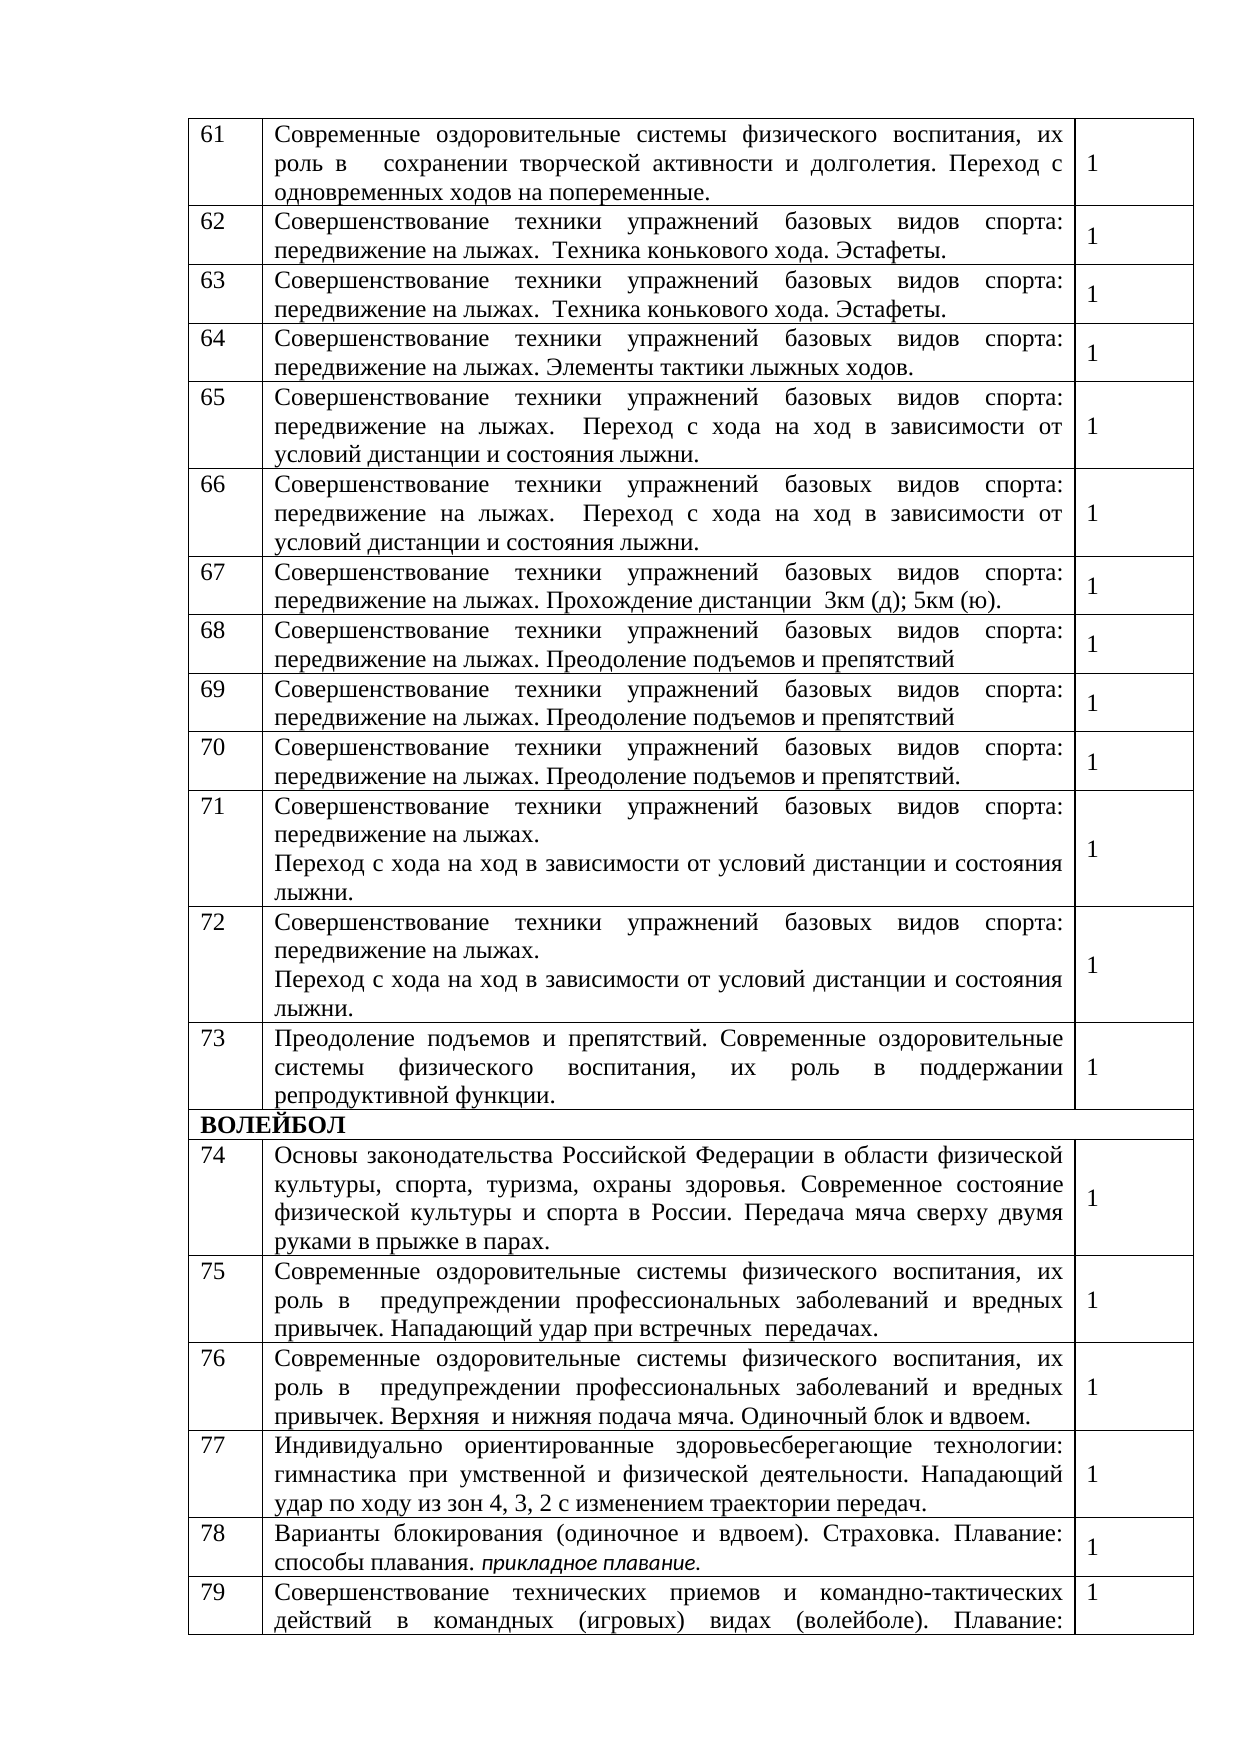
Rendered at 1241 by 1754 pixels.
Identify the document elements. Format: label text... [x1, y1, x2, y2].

table_cell 67 [189, 557, 262, 614]
table_cell 1 [1076, 1577, 1193, 1634]
table_cell Основы законодательства Российской Федерации в области физической культуры, спорта, туризма, охраны здоровья. Современное состояние физической культуры и спорта в России. Передача мяча сверху двумя руками в прыжке в парах. [263, 1140, 1074, 1255]
table_cell Совершенствование техники упражнений базовых видов спорта: передвижение на лыжах. Техника конькового хода. Эстафеты. [263, 265, 1074, 322]
table_cell 66 [189, 469, 262, 556]
table_cell 1 [1076, 907, 1193, 1022]
table_cell Совершенствование техники упражнений базовых видов спорта: передвижение на лыжах. Преодоление подъемов и препятствий. [263, 732, 1074, 790]
table_cell 1 [1076, 324, 1193, 381]
table_cell 79 [189, 1577, 262, 1634]
table_cell Индивидуально ориентированные здоровьесберегающие технологии: гимнастика при умственной и физической деятельности. Нападающий удар по ходу из зон 4, 3, 2 с изменением траектории передач. [263, 1431, 1074, 1517]
table_cell 73 [189, 1023, 262, 1109]
table_cell Преодоление подъемов и препятствий. Современные оздоровительные системы физического воспитания, их роль в поддержании репродуктивной функции. [263, 1023, 1074, 1109]
table_cell 65 [189, 382, 262, 468]
table_cell 76 [189, 1343, 262, 1429]
table_cell 1 [1076, 674, 1193, 731]
table_cell 62 [189, 206, 262, 264]
table_cell 64 [189, 324, 262, 381]
table_cell 61 [189, 119, 262, 205]
table_cell 75 [189, 1256, 262, 1342]
table_cell 1 [1076, 1431, 1193, 1517]
table_cell Совершенствование техники упражнений базовых видов спорта: передвижение на лыжах. Техника конькового хода. Эстафеты. [263, 206, 1074, 264]
table_cell 70 [189, 732, 262, 790]
table_cell Современные оздоровительные системы физического воспитания, их роль в сохранении творческой активности и долголетия. Переход с одновременных ходов на попеременные. [263, 119, 1074, 205]
table_cell Современные оздоровительные системы физического воспитания, их роль в предупреждении профессиональных заболеваний и вредных привычек. Верхняя и нижняя подача мяча. Одиночный блок и вдвоем. [263, 1343, 1074, 1429]
table_cell ВОЛЕЙБОЛ [189, 1110, 1193, 1139]
table_cell 1 [1076, 732, 1193, 790]
table_cell 72 [189, 907, 262, 1022]
table_cell 1 [1076, 1256, 1193, 1342]
table_cell Совершенствование техники упражнений базовых видов спорта: передвижение на лыжах. Переход с хода на ход в зависимости от условий дистанции и состояния лыжни. [263, 791, 1074, 906]
table_cell 1 [1076, 265, 1193, 322]
table_cell Совершенствование техники упражнений базовых видов спорта: передвижение на лыжах. Преодоление подъемов и препятствий [263, 615, 1074, 673]
table_cell Совершенствование техники упражнений базовых видов спорта: передвижение на лыжах. Переход с хода на ход в зависимости от условий дистанции и состояния лыжни. [263, 469, 1074, 556]
table_cell Совершенствование техники упражнений базовых видов спорта: передвижение на лыжах. Преодоление подъемов и препятствий [263, 674, 1074, 731]
table_cell 1 [1076, 791, 1193, 906]
table_cell Варианты блокирования (одиночное и вдвоем). Страховка. Плавание: способы плавания. прикладное плавание. [263, 1518, 1074, 1576]
table_cell Современные оздоровительные системы физического воспитания, их роль в предупреждении профессиональных заболеваний и вредных привычек. Нападающий удар при встречных передачах. [263, 1256, 1074, 1342]
table_cell Совершенствование техники упражнений базовых видов спорта: передвижение на лыжах. Переход с хода на ход в зависимости от условий дистанции и состояния лыжни. [263, 382, 1074, 468]
table_cell 78 [189, 1518, 262, 1576]
table_cell 1 [1076, 1140, 1193, 1255]
table_cell 1 [1076, 1518, 1193, 1576]
table_cell 63 [189, 265, 262, 322]
table_cell Совершенствование техники упражнений базовых видов спорта: передвижение на лыжах. Элементы тактики лыжных ходов. [263, 324, 1074, 381]
table_cell 1 [1076, 1343, 1193, 1429]
table_cell 1 [1076, 382, 1193, 468]
table_cell 1 [1076, 557, 1193, 614]
table_cell 68 [189, 615, 262, 673]
table_cell 74 [189, 1140, 262, 1255]
table_cell 77 [189, 1431, 262, 1517]
table_cell 69 [189, 674, 262, 731]
table_cell 1 [1076, 469, 1193, 556]
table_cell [263, 1577, 1074, 1634]
table_cell 1 [1076, 1023, 1193, 1109]
table_cell 71 [189, 791, 262, 906]
table_cell Совершенствование техники упражнений базовых видов спорта: передвижение на лыжах. Переход с хода на ход в зависимости от условий дистанции и состояния лыжни. [263, 907, 1074, 1022]
table_cell Совершенствование техники упражнений базовых видов спорта: передвижение на лыжах. Прохождение дистанции 3км (д); 5км (ю). [263, 557, 1074, 614]
table_cell 1 [1076, 206, 1193, 264]
table_cell 1 [1076, 615, 1193, 673]
table_cell 1 [1076, 119, 1193, 205]
